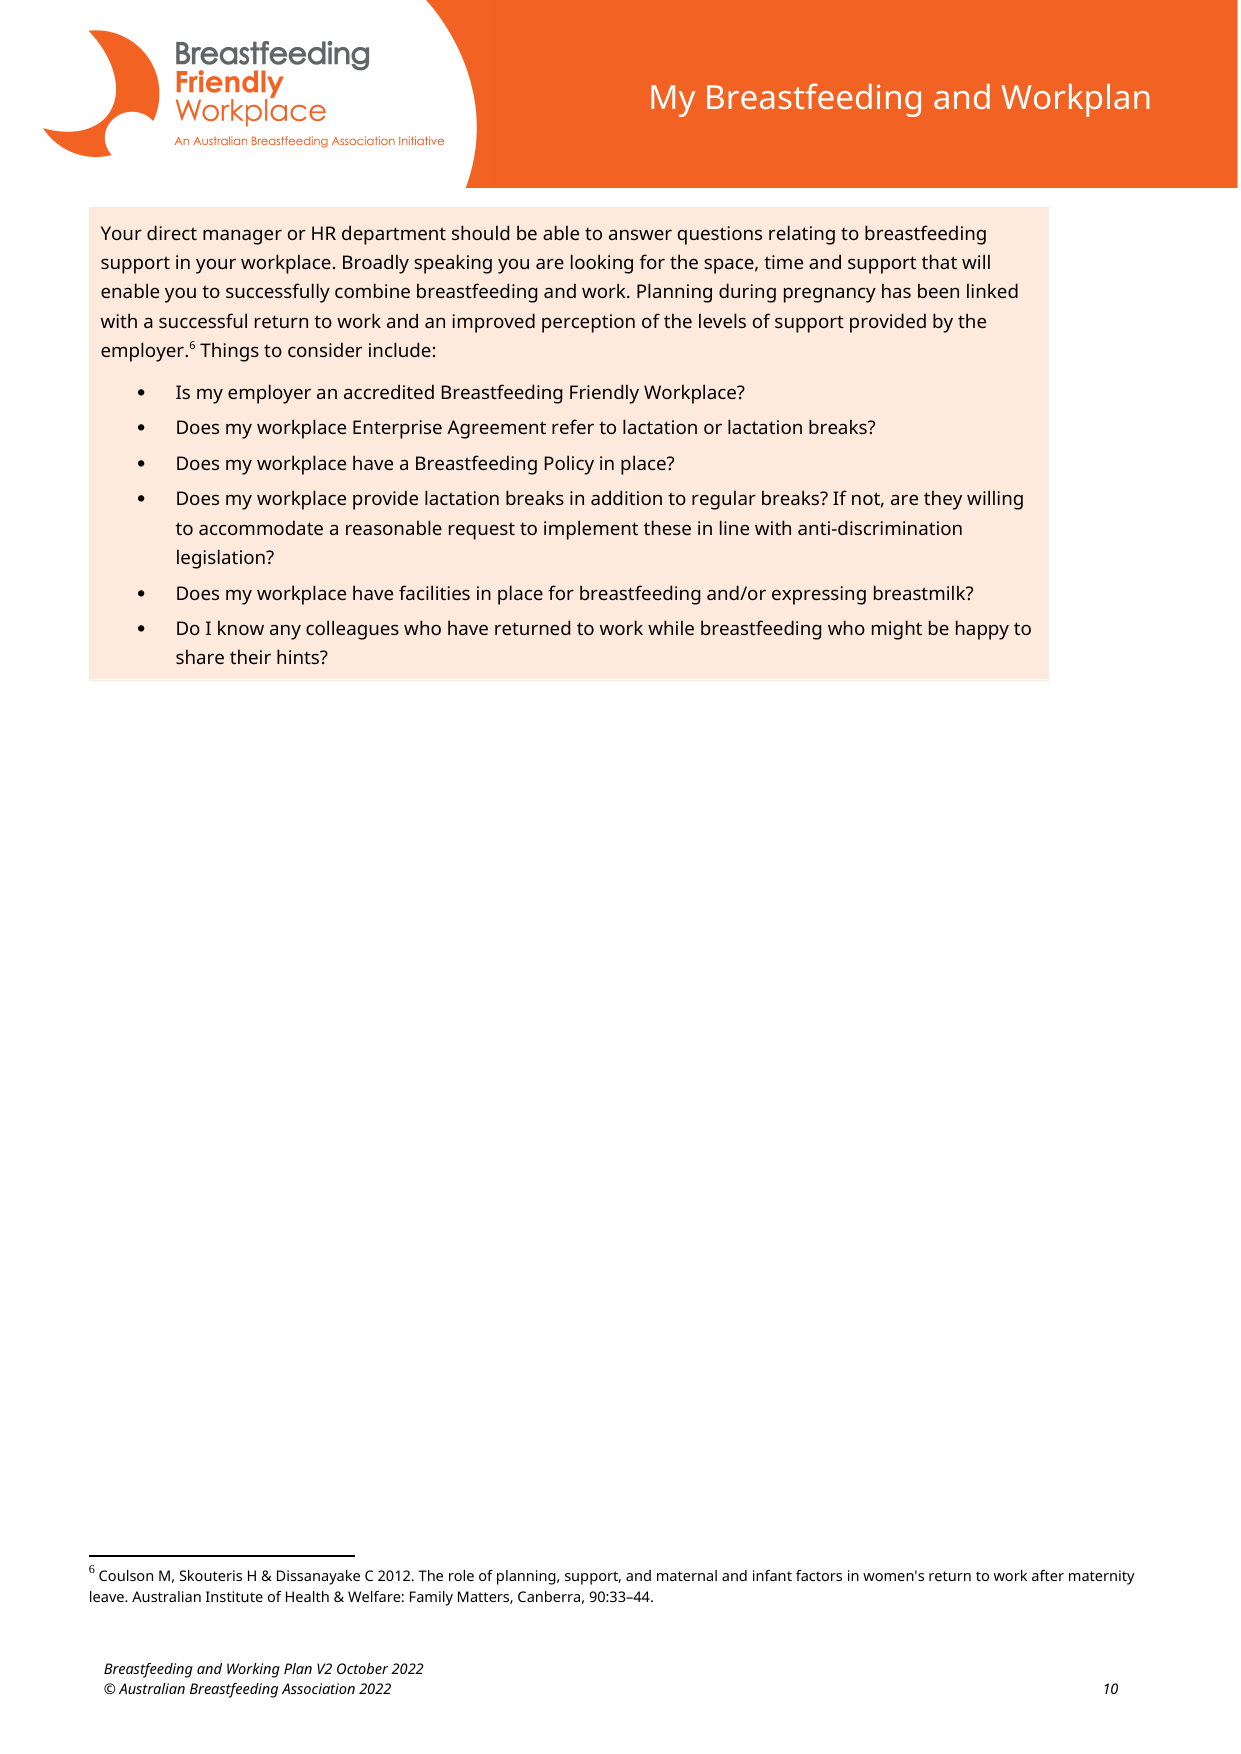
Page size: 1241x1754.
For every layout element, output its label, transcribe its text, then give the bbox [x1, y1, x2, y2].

picture [0, 0, 1238, 188]
table_header Your direct manager or HR department should be able to answer questions relating to breastfeeding support in your workplace. Broadly speaking you are looking for the space, time and support that will enable you to successfully combine breastfeeding and work. Planning during pregnancy has been linked with a successful return to work and an improved perception of the levels of support provided by the employer. Things to consider include: Is my employer an accredited Breastfeeding Friendly Workplace? Does my workplace Enterprise Agreement refer to lactation or lactation breaks? Does my workplace have a Breastfeeding Policy in place? Does my workplace provide lactation breaks in addition to regular breaks? If not, are they willing to accommodate a reasonable request to implement these in line with anti-discrimination legislation? Does my workplace have facilities in place for breastfeeding and/or expressing breastmilk? Do I know any colleagues who have returned to work while breastfeeding who might be happy to share their hints? [90, 208, 1048, 679]
